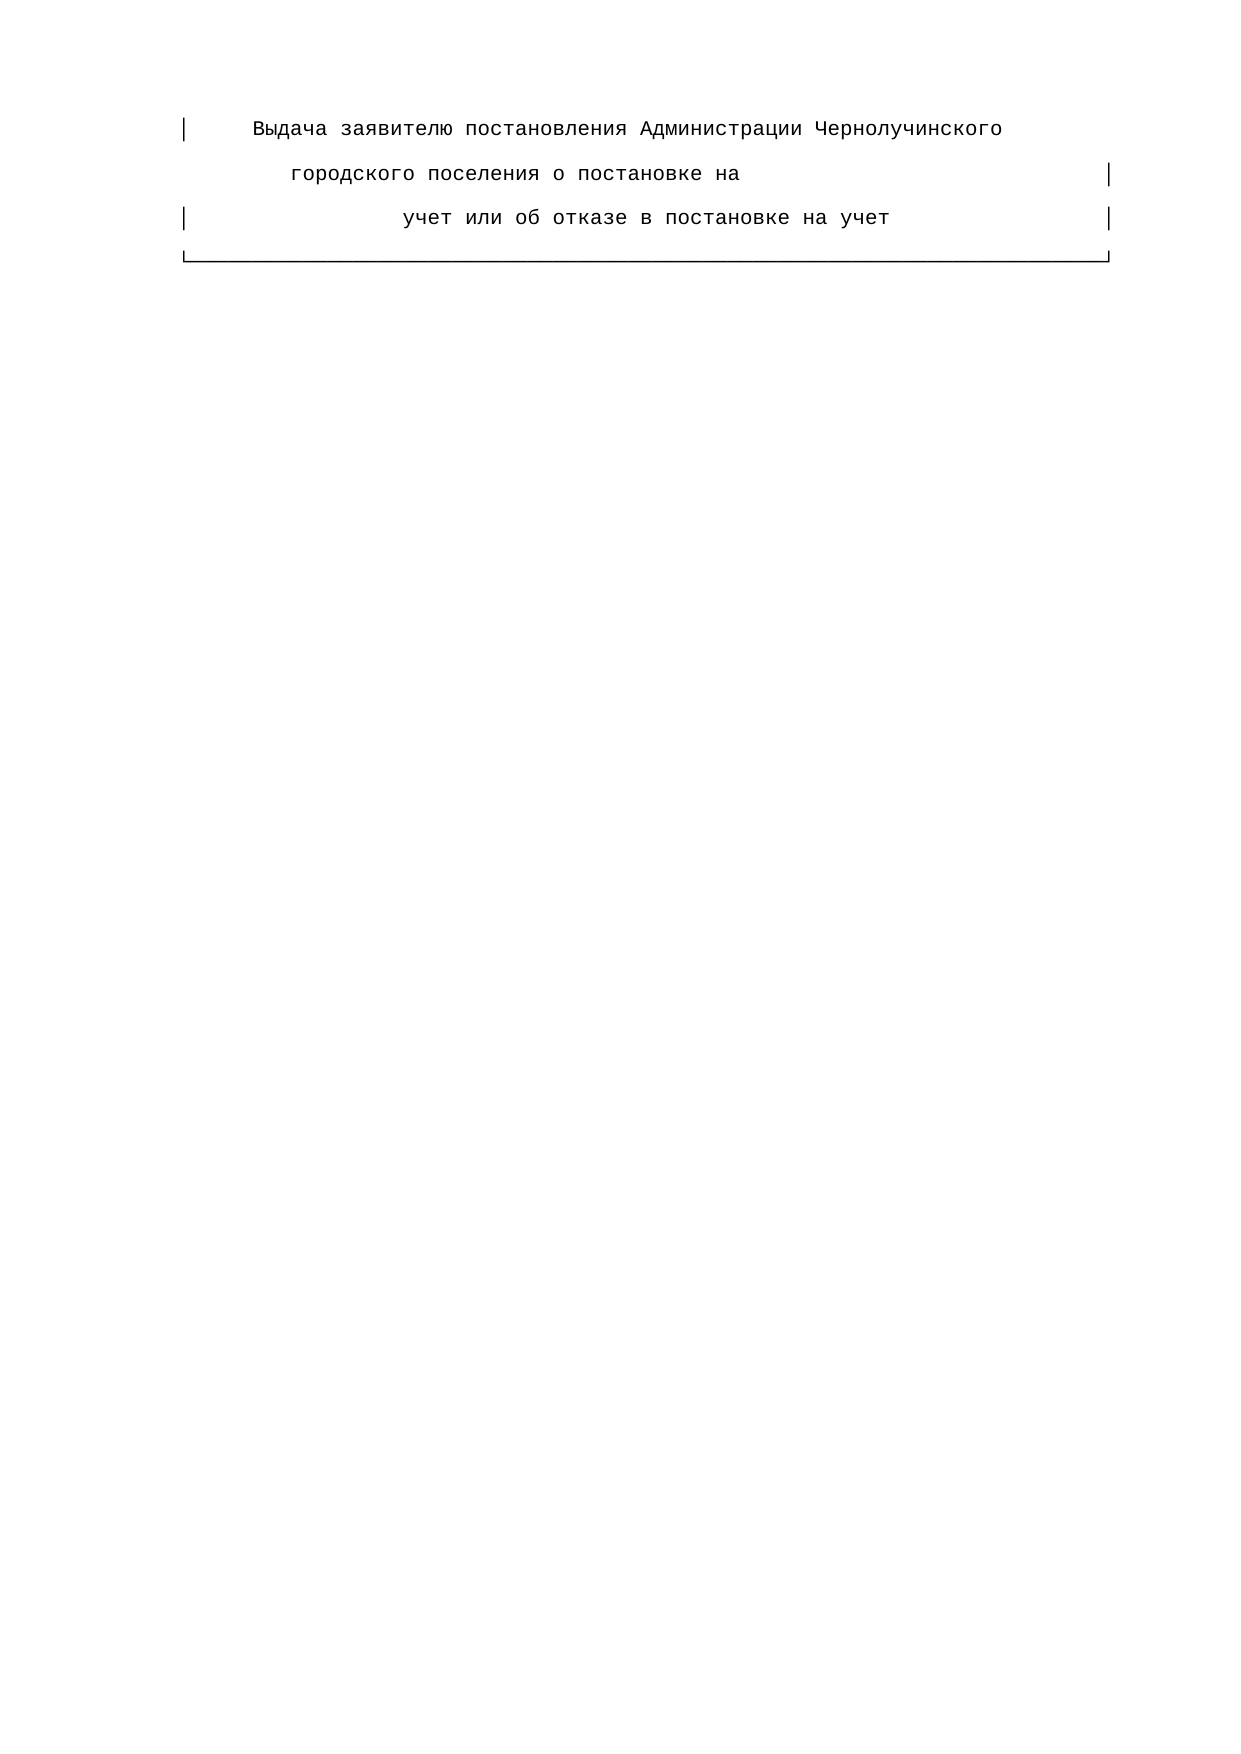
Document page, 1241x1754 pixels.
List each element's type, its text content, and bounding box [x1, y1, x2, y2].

text │ Выдача заявителю постановления Администрации Чернолучинского [177, 118, 1152, 142]
text └─────────────────────────────────────────────────────────────────────────┘ [177, 252, 1152, 275]
text │ учет или об отказе в постановке на учет │ [177, 207, 1152, 231]
text городского поселения о постановке на │ [177, 163, 1108, 186]
